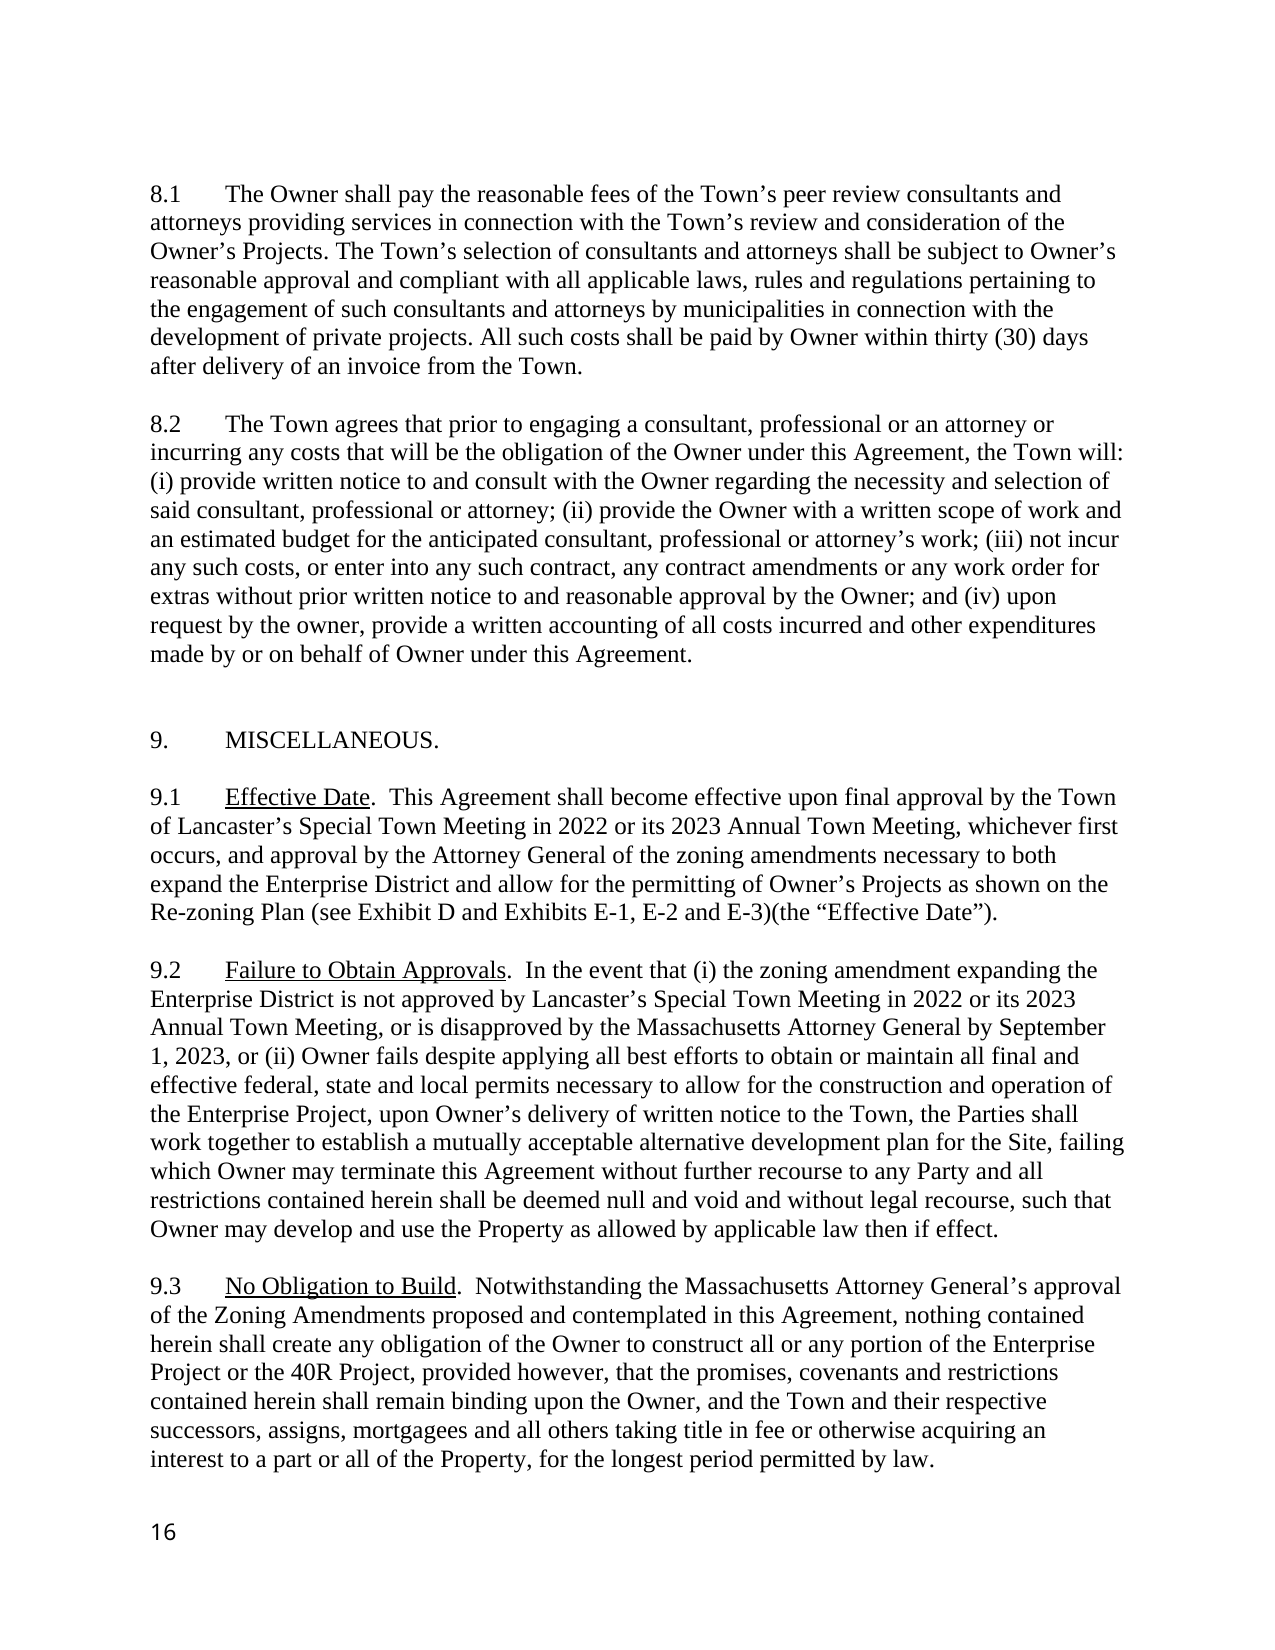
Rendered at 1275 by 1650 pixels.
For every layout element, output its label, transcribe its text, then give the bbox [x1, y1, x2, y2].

text 8.2 The Town agrees that prior to engaging a consultant, professional or an attorney or incurring any costs that will be the obligation of the Owner under this Agreement, the Town will: (i) provide written notice to and consult with the Owner regarding the necessity and selection of said consultant, professional or attorney; (ii) provide the Owner with a written scope of work and an estimated budget for the anticipated consultant, professional or attorney’s work; (iii) not incur any such costs, or enter into any such contract, any contract amendments or any work order for extras without prior written notice to and reasonable approval by the Owner; and (iv) upon request by the owner, provide a written accounting of all costs incurred and other expenditures made by or on behalf of Owner under this Agreement. [150, 409, 1125, 667]
text 9.2 Failure to Obtain Approvals. In the event that (i) the zoning amendment expanding the Enterprise District is not approved by Lancaster’s Special Town Meeting in 2022 or its 2023 Annual Town Meeting, or is disapproved by the Massachusetts Attorney General by September 1, 2023, or (ii) Owner fails despite applying all best efforts to obtain or maintain all final and effective federal, state and local permits necessary to allow for the construction and operation of the Enterprise Project, upon Owner’s delivery of written notice to the Town, the Parties shall work together to establish a mutually acceptable alternative development plan for the Site, failing which Owner may terminate this Agreement without further recourse to any Party and all restrictions contained herein shall be deemed null and void and without legal recourse, such that Owner may develop and use the Property as allowed by applicable law then if effect. [150, 955, 1125, 1242]
text 9.3 No Obligation to Build. Notwithstanding the Massachusetts Attorney General’s approval of the Zoning Amendments proposed and contemplated in this Agreement, nothing contained herein shall create any obligation of the Owner to construct all or any portion of the Enterprise Project or the 40R Project, provided however, that the promises, covenants and restrictions contained herein shall remain binding upon the Owner, and the Town and their respective successors, assigns, mortgagees and all others taking title in fee or otherwise acquiring an interest to a part or all of the Property, for the longest period permitted by law. [150, 1271, 1125, 1472]
text 9.1 Effective Date. This Agreement shall become effective upon final approval by the Town of Lancaster’s Special Town Meeting in 2022 or its 2023 Annual Town Meeting, whichever first occurs, and approval by the Attorney General of the zoning amendments necessary to both expand the Enterprise District and allow for the permitting of Owner’s Projects as shown on the Re-zoning Plan (see Exhibit D and Exhibits E-1, E-2 and E-3)(the “Effective Date”). [150, 782, 1125, 926]
text 9. MISCELLANEOUS. [150, 725, 1125, 754]
text 8.1 The Owner shall pay the reasonable fees of the Town’s peer review consultants and attorneys providing services in connection with the Town’s review and consideration of the Owner’s Projects. The Town’s selection of consultants and attorneys shall be subject to Owner’s reasonable approval and compliant with all applicable laws, rules and regulations pertaining to the engagement of such consultants and attorneys by municipalities in connection with the development of private projects. All such costs shall be paid by Owner within thirty (30) days after delivery of an invoice from the Town. [150, 179, 1125, 380]
